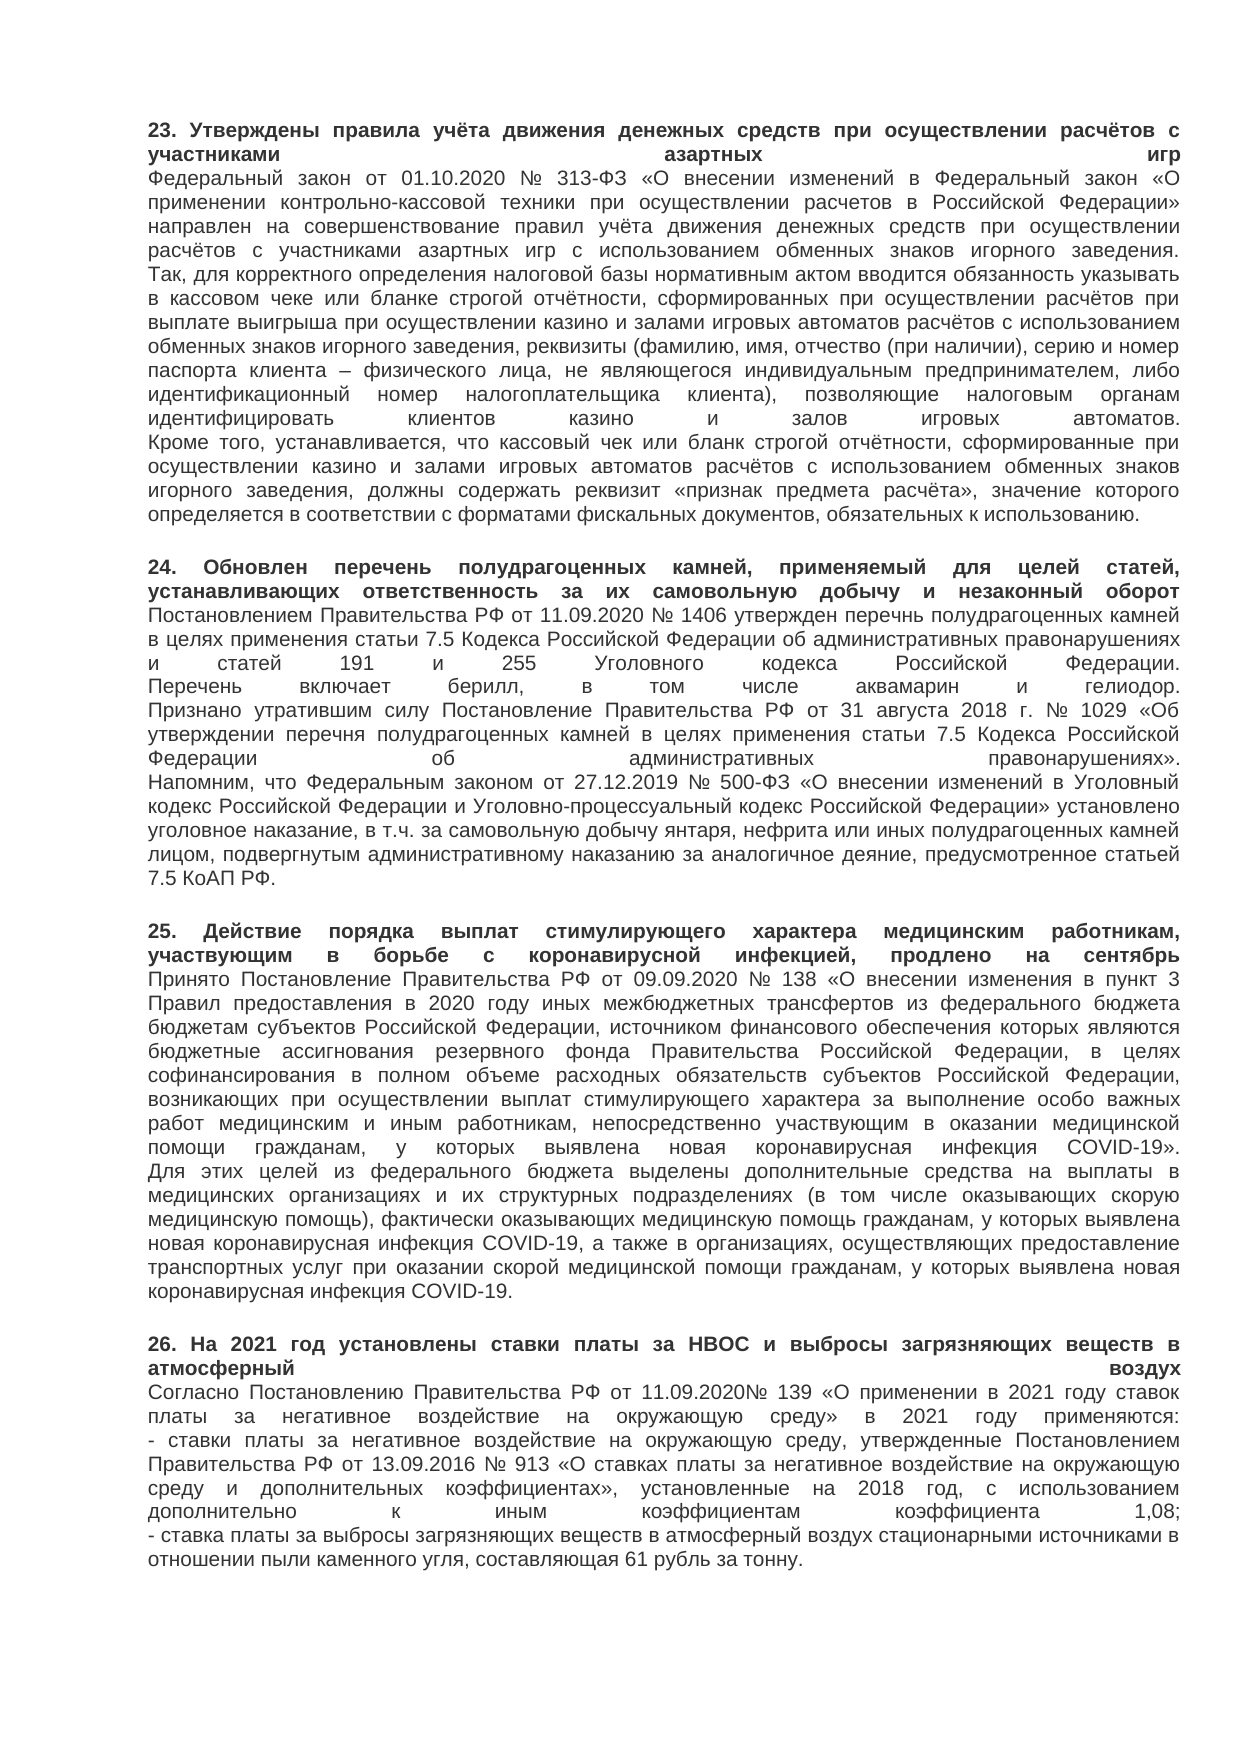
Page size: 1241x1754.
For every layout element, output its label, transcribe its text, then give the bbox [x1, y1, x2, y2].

text 25. Действие порядка выплат стимулирующего характера медицинским работникам, участвующим в борьбе с коронавирусной инфекцией, продлено на сентябрь Принято Постановление Правительства РФ от 09.09.2020 № 138 «О внесении изменения в пункт 3 Правил предоставления в 2020 году иных межбюджетных трансфертов из федерального бюджета бюджетам субъектов Российской Федерации, источником финансового обеспечения которых являются бюджетные ассигнования резервного фонда Правительства Российской Федерации, в целях софинансирования в полном объеме расходных обязательств субъектов Российской Федерации, возникающих при осуществлении выплат стимулирующего характера за выполнение особо важных работ медицинским и иным работникам, непосредственно участвующим в оказании медицинской помощи гражданам, у которых выявлена новая коронавирусная инфекция COVID-19». Для этих целей из федерального бюджета выделены дополнительные средства на выплаты в медицинских организациях и их структурных подразделениях (в том числе оказывающих скорую медицинскую помощь), фактически оказывающих медицинскую помощь гражданам, у которых выявлена новая коронавирусная инфекция COVID-19, а также в организациях, осуществляющих предоставление транспортных услуг при оказании скорой медицинской помощи гражданам, у которых выявлена новая коронавирусная инфекция COVID-19. [148, 919, 1181, 1302]
text 26. На 2021 год установлены ставки платы за НВОС и выбросы загрязняющих веществ в атмосферный воздух Согласно Постановлению Правительства РФ от 11.09.2020№ 139 «О применении в 2021 году ставок платы за негативное воздействие на окружающую среду» в 2021 году применяются: - ставки платы за негативное воздействие на окружающую среду, утвержденные Постановлением Правительства РФ от 13.09.2016 № 913 «О ставках платы за негативное воздействие на окружающую среду и дополнительных коэффициентах», установленные на 2018 год, с использованием дополнительно к иным коэффициентам коэффициента 1,08; - ставка платы за выбросы загрязняющих веществ в атмосферный воздух стационарными источниками в отношении пыли каменного угля, составляющая 61 рубль за тонну. [148, 1332, 1181, 1571]
text 23. Утверждены правила учёта движения денежных средств при осуществлении расчётов с участниками азартных игр Федеральный закон от 01.10.2020 № 313-ФЗ «О внесении изменений в Федеральный закон «О применении контрольно-кассовой техники при осуществлении расчетов в Российской Федерации» направлен на совершенствование правил учёта движения денежных средств при осуществлении расчётов с участниками азартных игр с использованием обменных знаков игорного заведения. Так, для корректного определения налоговой базы нормативным актом вводится обязанность указывать в кассовом чеке или бланке строгой отчётности, сформированных при осуществлении расчётов при выплате выигрыша при осуществлении казино и залами игровых автоматов расчётов с использованием обменных знаков игорного заведения, реквизиты (фамилию, имя, отчество (при наличии), серию и номер паспорта клиента – физического лица, не являющегося индивидуальным предпринимателем, либо идентификационный номер налогоплательщика клиента), позволяющие налоговым органам идентифицировать клиентов казино и залов игровых автоматов. Кроме того, устанавливается, что кассовый чек или бланк строгой отчётности, сформированные при осуществлении казино и залами игровых автоматов расчётов с использованием обменных знаков игорного заведения, должны содержать реквизит «признак предмета расчёта», значение которого определяется в соответствии с форматами фискальных документов, обязательных к использованию. [148, 118, 1181, 525]
text 24. Обновлен перечень полудрагоценных камней, применяемый для целей статей, устанавливающих ответственность за их самовольную добычу и незаконный оборот Постановлением Правительства РФ от 11.09.2020 № 1406 утвержден перечнь полудрагоценных камней в целях применения статьи 7.5 Кодекса Российской Федерации об административных правонарушениях и статей 191 и 255 Уголовного кодекса Российской Федерации. Перечень включает берилл, в том числе аквамарин и гелиодор. Признано утратившим силу Постановление Правительства РФ от 31 августа 2018 г. № 1029 «Об утверждении перечня полудрагоценных камней в целях применения статьи 7.5 Кодекса Российской Федерации об административных правонарушениях». Напомним, что Федеральным законом от 27.12.2019 № 500-ФЗ «О внесении изменений в Уголовный кодекс Российской Федерации и Уголовно-процессуальный кодекс Российской Федерации» установлено уголовное наказание, в т.ч. за самовольную добычу янтаря, нефрита или иных полудрагоценных камней лицом, подвергнутым административному наказанию за аналогичное деяние, предусмотренное статьей 7.5 КоАП РФ. [148, 554, 1181, 890]
